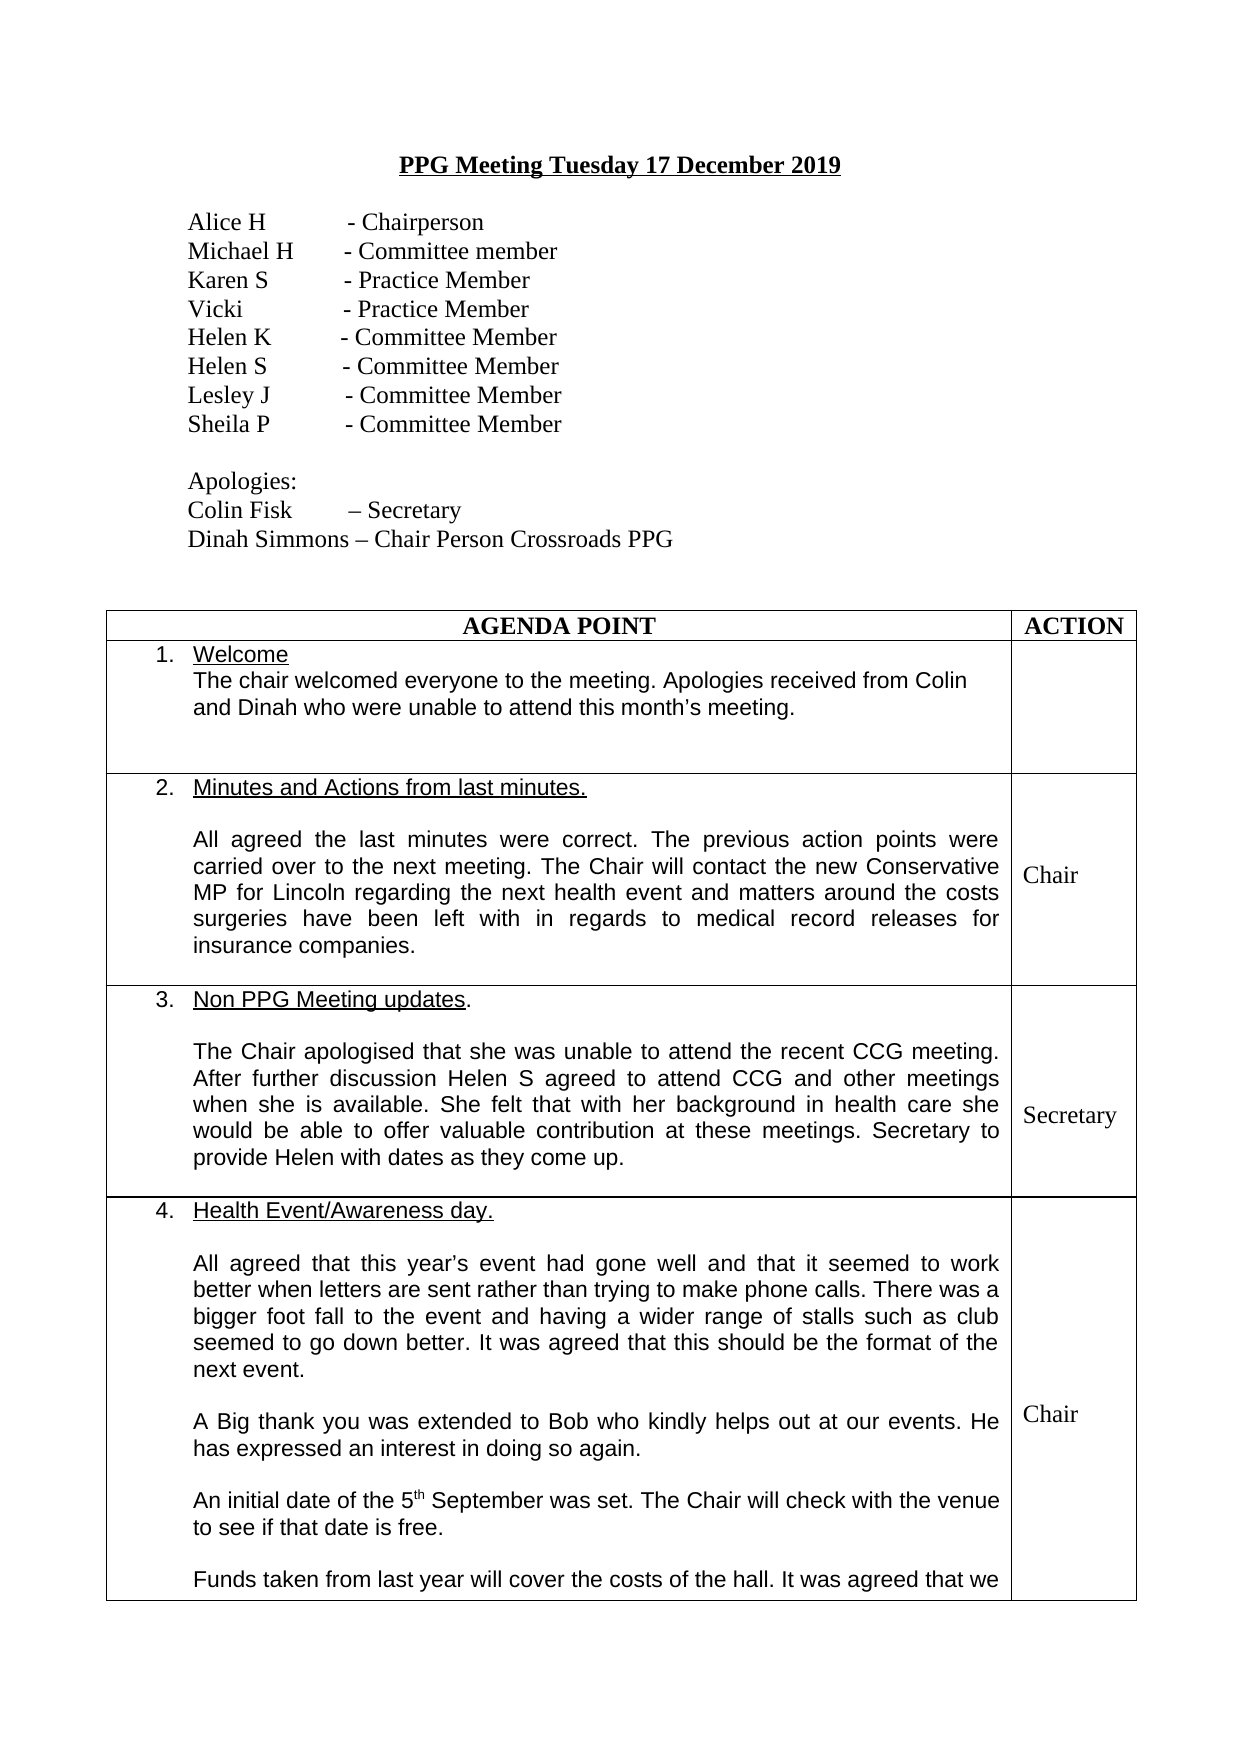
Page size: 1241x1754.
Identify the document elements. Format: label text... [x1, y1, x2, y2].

text Helen S - Committee Member [187, 351, 1053, 380]
table_cell Minutes and Actions from last minutes. All agreed the last minutes were correct. The previous action points were carried over to the next meeting. The Chair will contact the new Conservative MP for Lincoln regarding the next health event and matters around the costs surgeries have been left with in regards to medical record releases for insurance companies. [107, 774, 1011, 984]
text PPG Meeting Tuesday 17 December 2019 [187, 150, 1053, 179]
table_header AGENDA POINT [107, 611, 1011, 640]
text Apologies: [187, 466, 1053, 495]
text Alice H - Chairperson [187, 207, 1053, 236]
text Michael H - Committee member [187, 236, 1053, 265]
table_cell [107, 1198, 1011, 1600]
table_cell Welcome The chair welcomed everyone to the meeting. Apologies received from Colin and Dinah who were unable to attend this month’s meeting. [107, 641, 1011, 773]
table_cell [1012, 641, 1136, 773]
text Colin Fisk – Secretary [187, 495, 1053, 524]
text Sheila P - Committee Member [187, 409, 1053, 437]
table_cell Secretary [1012, 986, 1136, 1196]
table_cell Non PPG Meeting updates. The Chair apologised that she was unable to attend the recent CCG meeting. After further discussion Helen S agreed to attend CCG and other meetings when she is available. She felt that with her background in health care she would be able to offer valuable contribution at these meetings. Secretary to provide Helen with dates as they come up. [107, 986, 1011, 1196]
text Vicki - Practice Member [187, 294, 1053, 322]
text Dinah Simmons – Chair Person Crossroads PPG [187, 524, 1053, 552]
table_cell Chair [1012, 774, 1136, 984]
text Karen S - Practice Member [187, 265, 1053, 294]
text Lesley J - Committee Member [187, 380, 1053, 409]
table_cell Chair All [1012, 1198, 1136, 1600]
text Helen K - Committee Member [187, 322, 1053, 351]
table_header ACTION [1012, 611, 1136, 640]
